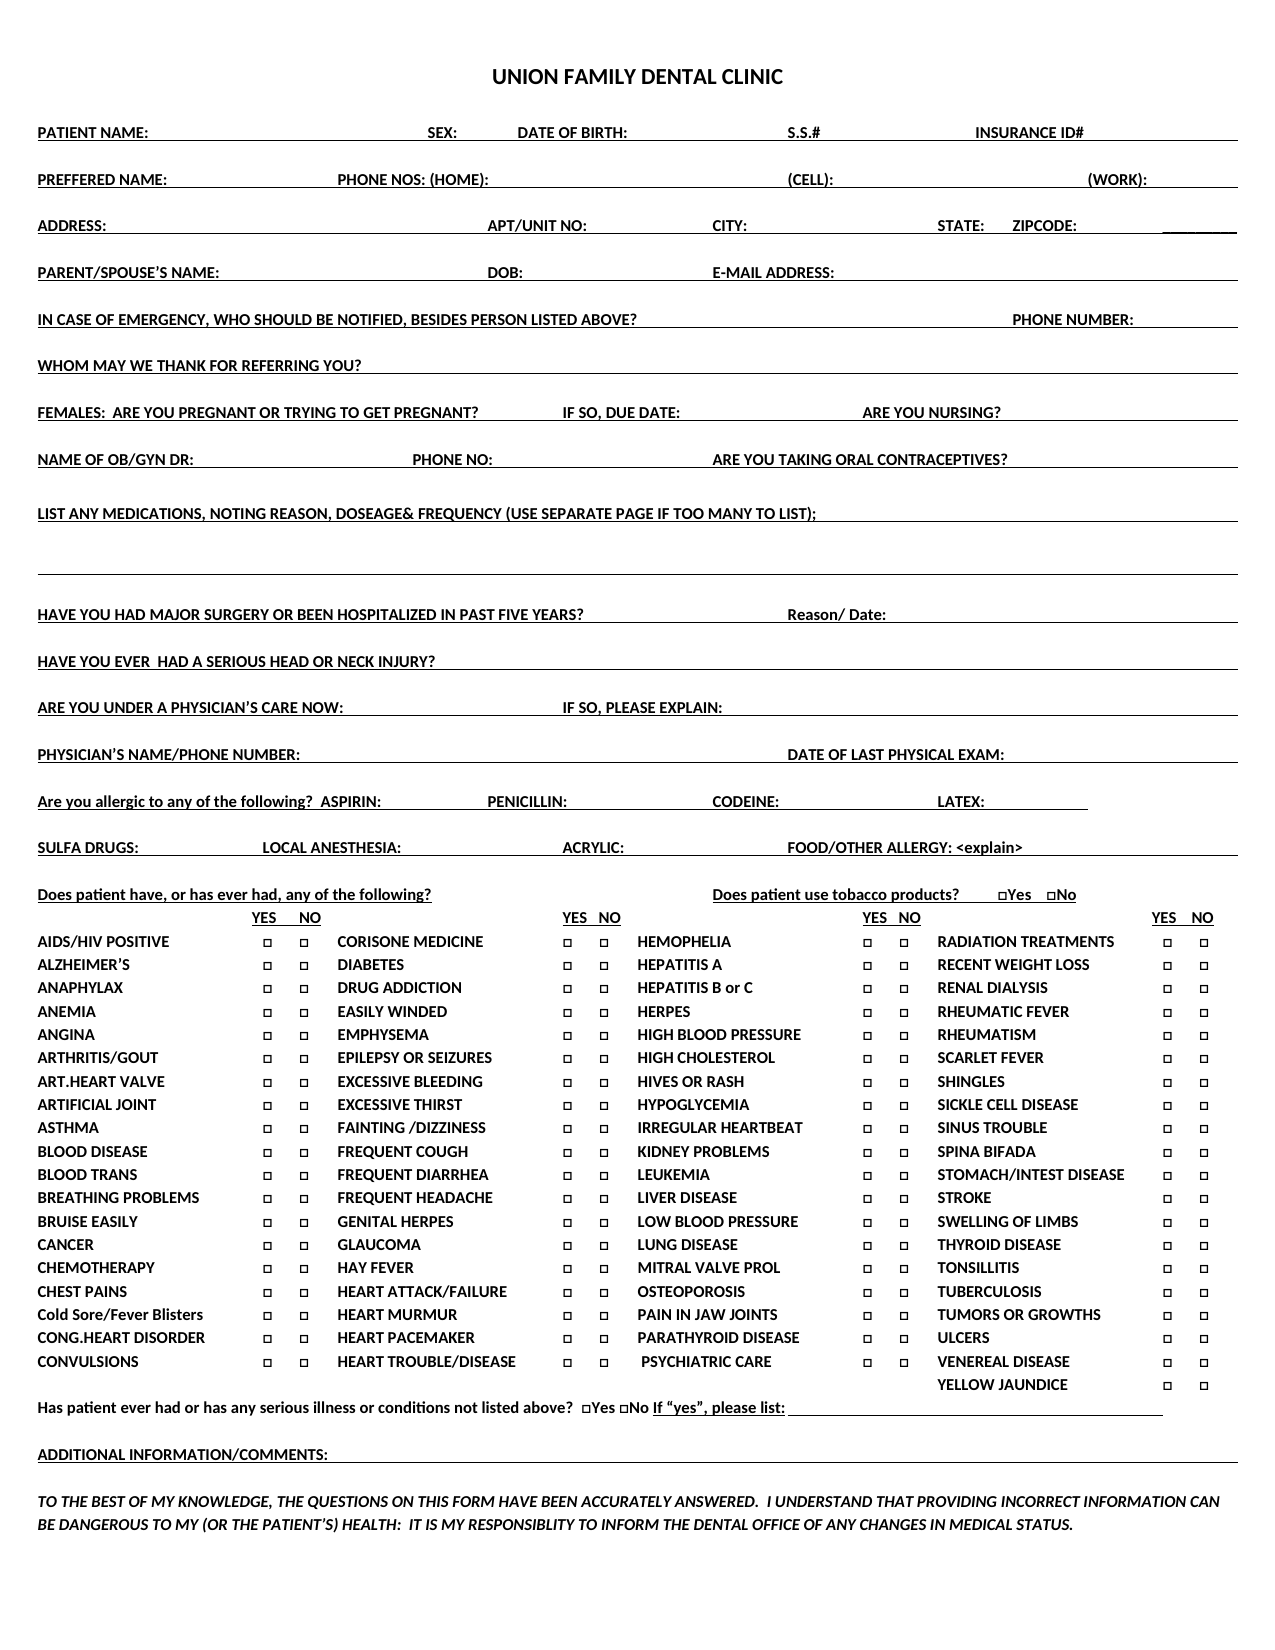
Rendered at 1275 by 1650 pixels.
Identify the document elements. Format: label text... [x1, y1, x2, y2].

text PARENT/SPOUSE’S NAME: DOB: E-MAIL ADDRESS: [37, 262, 1237, 280]
text AIDS/HIV POSITIVE □ □ CORISONE MEDICINE □ □ HEMOPHELIA □ □ RADIATION TREATMENTS □ □ [37, 931, 1237, 951]
text PREFFERED NAME: PHONE NOS: (HOME): (CELL): (WORK): [37, 169, 1237, 187]
text PHYSICIAN’S NAME/PHONE NUMBER: DATE OF LAST PHYSICAL EXAM: [37, 744, 1237, 762]
text IN CASE OF EMERGENCY, WHO SHOULD BE NOTIFIED, BESIDES PERSON LISTED ABOVE? PHONE NUMBER: [37, 309, 1237, 327]
text Has patient ever had or has any serious illness or conditions not listed above? □Yes □No If “yes”, please list: [37, 1398, 1237, 1418]
text LIST ANY MEDICATIONS, NOTING REASON, DOSEAGE& FREQUENCY (USE SEPARATE PAGE IF TOO MANY TO LIST); [37, 503, 1237, 521]
text ADDRESS: APT/UNIT NO: CITY: STATE: ZIPCODE: _________ [37, 216, 1237, 233]
text Cold Sore/Fever Blisters □ □ HEART MURMUR □ □ PAIN IN JAW JOINTS □ □ TUMORS OR GROWTHS □ □ CONG.HEART DISORDER □ □ HEART PACEMAKER □ □ PARATHYROID DISEASE □ □ ULCERS □ □ [37, 1304, 1237, 1348]
text ART.HEART VALVE □ □ EXCESSIVE BLEEDING □ □ HIVES OR RASH □ □ SHINGLES □ □ [37, 1071, 1237, 1091]
text SULFA DRUGS: LOCAL ANESTHESIA: ACRYLIC: FOOD/OTHER ALLERGY: <explain> [37, 838, 1237, 855]
text PATIENT NAME: SEX: DATE OF BIRTH: S.S.# INSURANCE ID# [37, 122, 1237, 140]
text BLOOD TRANS □ □ FREQUENT DIARRHEA □ □ LEUKEMIA □ □ STOMACH/INTEST DISEASE □ □ [37, 1164, 1237, 1185]
text CANCER □ □ GLAUCOMA □ □ LUNG DISEASE □ □ THYROID DISEASE □ □ [37, 1234, 1237, 1255]
text ANGINA □ □ EMPHYSEMA □ □ HIGH BLOOD PRESSURE □ □ RHEUMATISM □ □ [37, 1024, 1237, 1045]
text CHEST PAINS □ □ HEART ATTACK/FAILURE □ □ OSTEOPOROSIS □ □ TUBERCULOSIS □ □ [37, 1281, 1237, 1301]
text TO THE BEST OF MY KNOWLEDGE, THE QUESTIONS ON THIS FORM HAVE BEEN ACCURATELY ANSWERED. I UNDERSTAND THAT PROVIDING INCORRECT INFORMATION CAN BE DANGEROUS TO MY (OR THE PATIENT’S) HEALTH: IT IS MY RESPONSIBLITY TO INFORM THE DENTAL OFFICE OF ANY CHANGES IN MEDICAL STATUS. [37, 1491, 1237, 1535]
text ARTIFICIAL JOINT □ □ EXCESSIVE THIRST □ □ HYPOGLYCEMIA □ □ SICKLE CELL DISEASE □ □ [37, 1094, 1237, 1115]
text ADDITIONAL INFORMATION/COMMENTS: [37, 1444, 1237, 1462]
text BREATHING PROBLEMS □ □ FREQUENT HEADACHE □ □ LIVER DISEASE □ □ STROKE □ □ [37, 1188, 1237, 1208]
text YES NO YES NO YES NO YES NO [112, 908, 1237, 928]
text Are you allergic to any of the following? ASPIRIN: PENICILLIN: CODEINE: LATEX: [37, 791, 1237, 811]
text BLOOD DISEASE □ □ FREQUENT COUGH □ □ KIDNEY PROBLEMS □ □ SPINA BIFADA □ □ [37, 1141, 1237, 1161]
text ASTHMA □ □ FAINTING /DIZZINESS □ □ IRREGULAR HEARTBEAT □ □ SINUS TROUBLE □ □ [37, 1118, 1237, 1138]
text HAVE YOU EVER HAD A SERIOUS HEAD OR NECK INJURY? [37, 651, 1237, 669]
text ANEMIA □ □ EASILY WINDED □ □ HERPES □ □ RHEUMATIC FEVER □ □ [37, 1001, 1237, 1021]
text FEMALES: ARE YOU PREGNANT OR TRYING TO GET PREGNANT? IF SO, DUE DATE: ARE YOU NURSING? [37, 402, 1237, 420]
text WHOM MAY WE THANK FOR REFERRING YOU? [37, 356, 1237, 373]
text NAME OF OB/GYN DR: PHONE NO: ARE YOU TAKING ORAL CONTRACEPTIVES? [37, 449, 1237, 467]
text HAVE YOU HAD MAJOR SURGERY OR BEEN HOSPITALIZED IN PAST FIVE YEARS? Reason/ Date: [37, 604, 1237, 622]
text ANAPHYLAX □ □ DRUG ADDICTION □ □ HEPATITIS B or C □ □ RENAL DIALYSIS □ □ [37, 978, 1237, 998]
text YELLOW JAUNDICE □ □ [37, 1374, 1237, 1395]
text ARTHRITIS/GOUT □ □ EPILEPSY OR SEIZURES □ □ HIGH CHOLESTEROL □ □ SCARLET FEVER □ □ [37, 1048, 1237, 1068]
text ARE YOU UNDER A PHYSICIAN’S CARE NOW: IF SO, PLEASE EXPLAIN: [37, 698, 1237, 715]
text BRUISE EASILY □ □ GENITAL HERPES □ □ LOW BLOOD PRESSURE □ □ SWELLING OF LIMBS □ □ [37, 1211, 1237, 1231]
text Does patient have, or has ever had, any of the following? Does patient use tobacco products? □Yes □No [37, 884, 1237, 905]
text CHEMOTHERAPY □ □ HAY FEVER □ □ MITRAL VALVE PROL □ □ TONSILLITIS □ □ [37, 1258, 1237, 1278]
text CONVULSIONS □ □ HEART TROUBLE/DISEASE □ □ PSYCHIATRIC CARE □ □ VENEREAL DISEASE □ □ [37, 1351, 1237, 1371]
text ALZHEIMER’S □ □ DIABETES □ □ HEPATITIS A □ □ RECENT WEIGHT LOSS □ □ [37, 954, 1237, 975]
